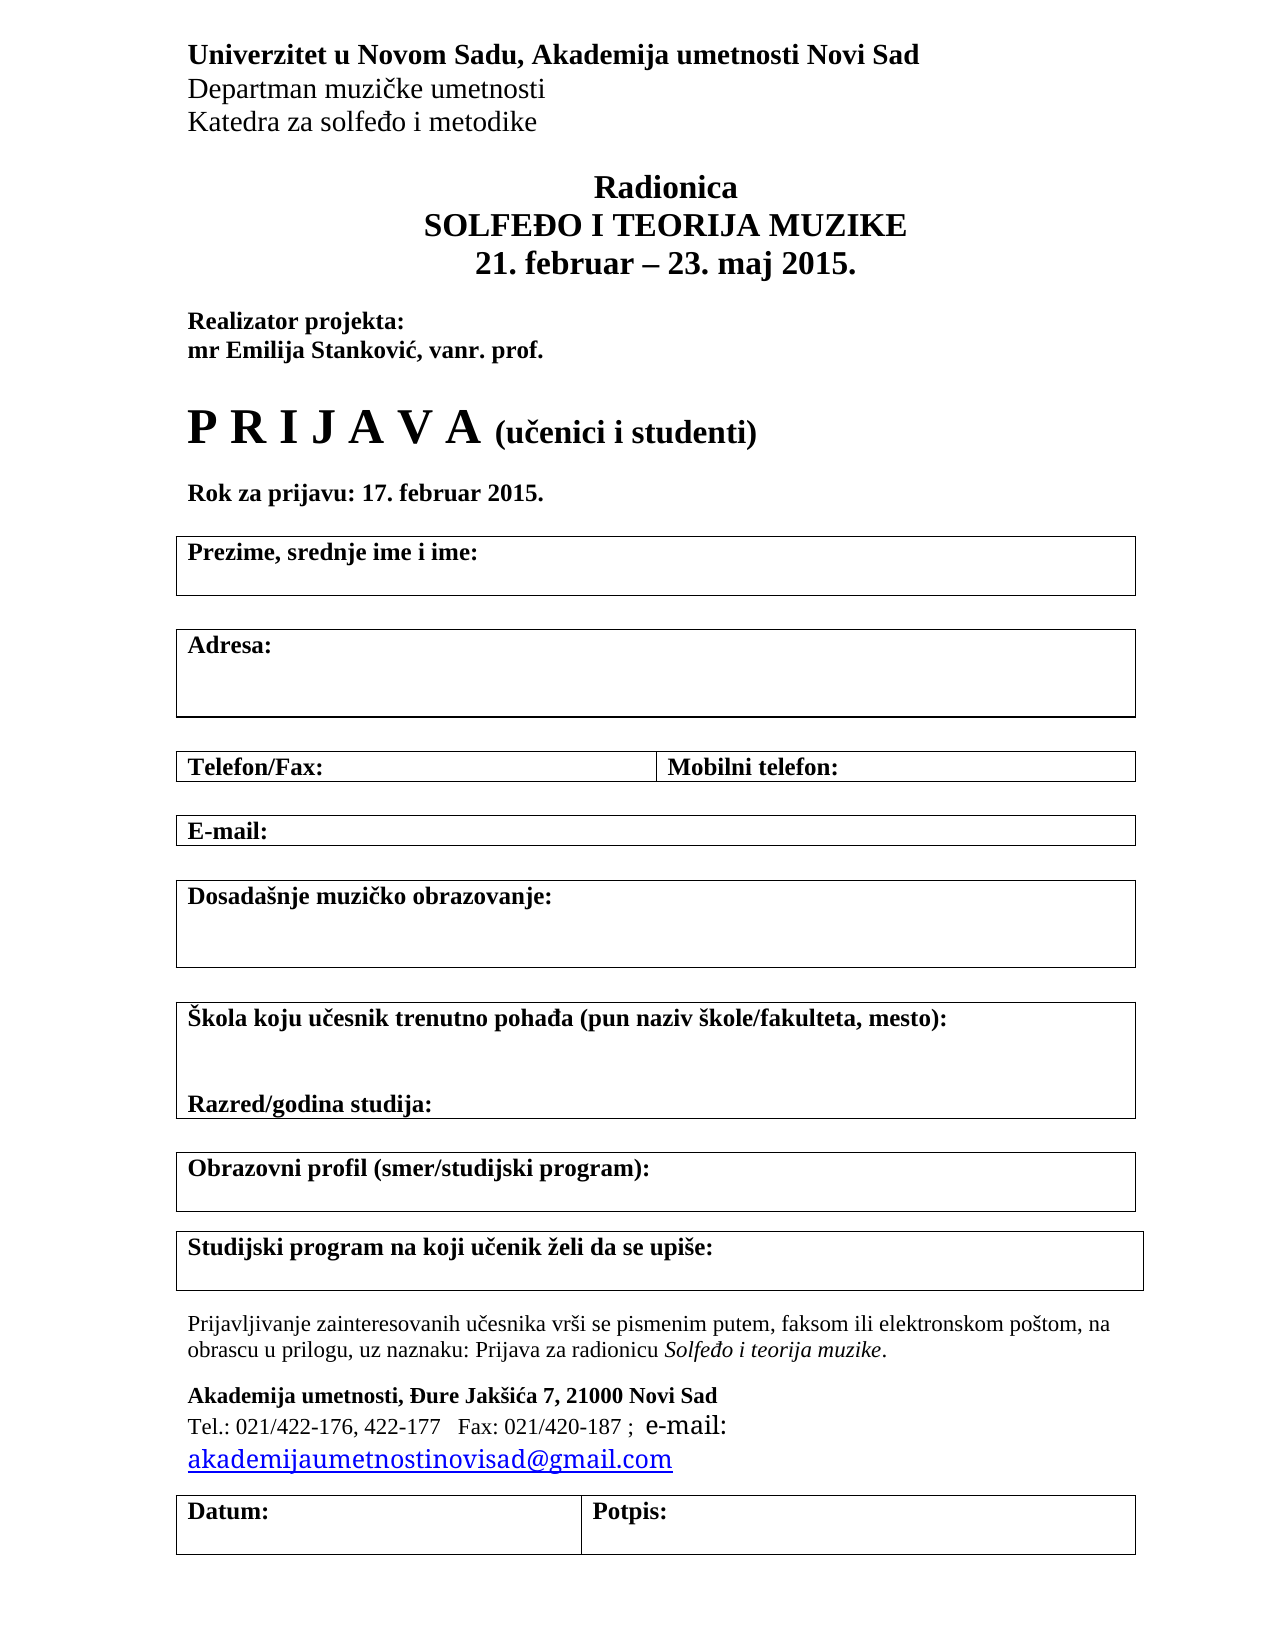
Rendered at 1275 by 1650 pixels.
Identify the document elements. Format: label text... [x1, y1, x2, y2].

table_header Obrazovni profil (smer/studijski program): [177, 1153, 1135, 1211]
table_header Škola koju učesnik trenutno pohađa (pun naziv škole/fakulteta, mesto): Razred/godina studija: [177, 1003, 1135, 1118]
subtitle Katedra za solfeđo i metodike [187, 104, 1144, 138]
text Realizator projekta: [187, 306, 1144, 335]
text Departman muzičke umetnosti [187, 71, 1144, 104]
text Prijavljivanje zainteresovanih učesnika vrši se pismenim putem, faksom ili elektronskom poštom, na obrascu u prilogu, uz naznaku: Prijava za radionicu Solfeđo i teorija muzike. [187, 1310, 1144, 1362]
subtitle Akademija umetnosti, Đure Jakšića 7, 21000 Novi Sad [187, 1382, 1144, 1408]
text mr Emilija Stanković, vanr. prof. [187, 335, 1144, 363]
text Tel.: 021/422-176, 422-177 Fax: 021/420-187 ; e-mail: akademijaumetnostinovisad@gmail.com [187, 1408, 1144, 1476]
table_header Adresa: [177, 630, 1135, 716]
table_header Prezime, srednje ime i ime: [177, 537, 1135, 594]
table_header E-mail: [177, 816, 1135, 845]
text Radionica [187, 167, 1144, 205]
table_header Studijski program na koji učenik želi da se upiše: [177, 1232, 1143, 1289]
subtitle SOLFEĐO I TEORIJA MUZIKE [187, 205, 1144, 243]
table_header Datum: [177, 1496, 581, 1554]
text P R I J A V A (učenici i studenti) [187, 397, 1144, 454]
text Rok za prijavu: 17. februar 2015. [187, 478, 1144, 507]
table_header Potpis: [582, 1496, 1135, 1554]
text 21. februar – 23. maj 2015. [187, 243, 1144, 282]
table_header Mobilni telefon: [657, 752, 1135, 781]
subtitle Univerzitet u Novom Sadu, Akademija umetnosti Novi Sad [187, 37, 1144, 71]
table_header Dosadašnje muzičko obrazovanje: [177, 881, 1135, 967]
table_header Telefon/Fax: [177, 752, 656, 781]
